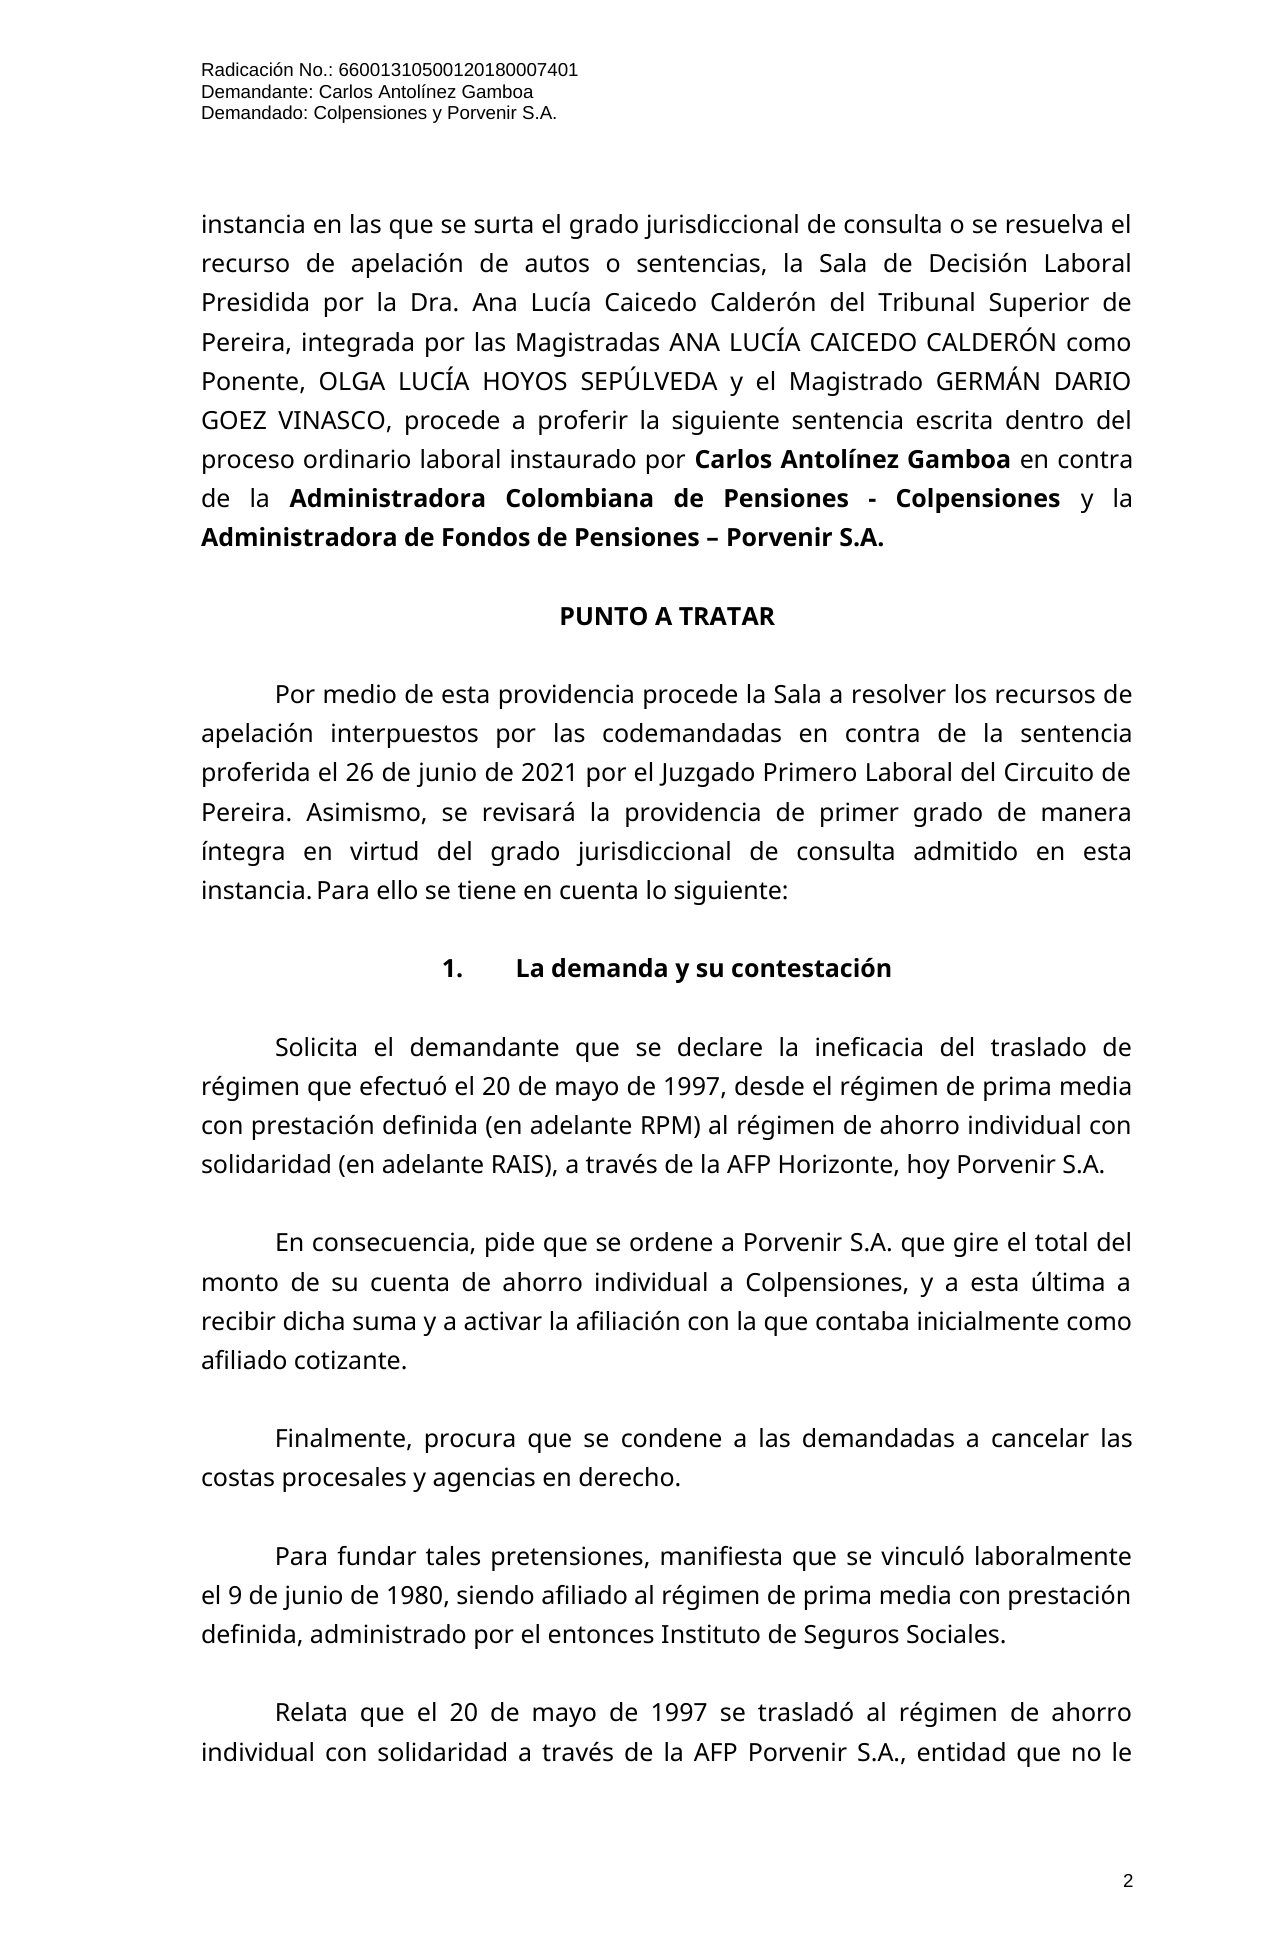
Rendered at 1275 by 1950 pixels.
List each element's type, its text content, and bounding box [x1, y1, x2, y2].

text Solicita el demandante que se declare la ineficacia del traslado de régimen que efectuó el 20 de mayo de 1997, desde el régimen de prima media con prestación definida (en adelante RPM) al régimen de ahorro individual con solidaridad (en adelante RAIS), a través de la AFP Horizonte, hoy Porvenir S.A. [201, 1029, 1133, 1181]
text Por medio de esta providencia procede la Sala a resolver los recursos de apelación interpuestos por las codemandadas en contra de la sentencia proferida el 26 de junio de 2021 por el Juzgado Primero Laboral del Circuito de Pereira. Asimismo, se revisará la providencia de primer grado de manera íntegra en virtud del grado jurisdiccional de consulta admitido en esta instancia. Para ello se tiene en cuenta lo siguiente: [201, 677, 1133, 907]
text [201, 207, 1133, 554]
text Finalmente, procura que se condene a las demandadas a cancelar las costas procesales y agencias en derecho. [201, 1421, 1133, 1494]
text Para fundar tales pretensiones, manifiesta que se vinculó laboralmente el 9 de junio de 1980, siendo afiliado al régimen de prima media con prestación definida, administrado por el entonces Instituto de Seguros Sociales. [201, 1538, 1133, 1651]
text PUNTO A TRATAR [201, 598, 1133, 632]
list La demanda y su contestación [201, 951, 1133, 985]
text En consecuencia, pide que se ordene a Porvenir S.A. que gire el total del monto de su cuenta de ahorro individual a Colpensiones, y a esta última a recibir dicha suma y a activar la afiliación con la que contaba inicialmente como afiliado cotizante. [201, 1225, 1133, 1377]
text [201, 1695, 1133, 1768]
